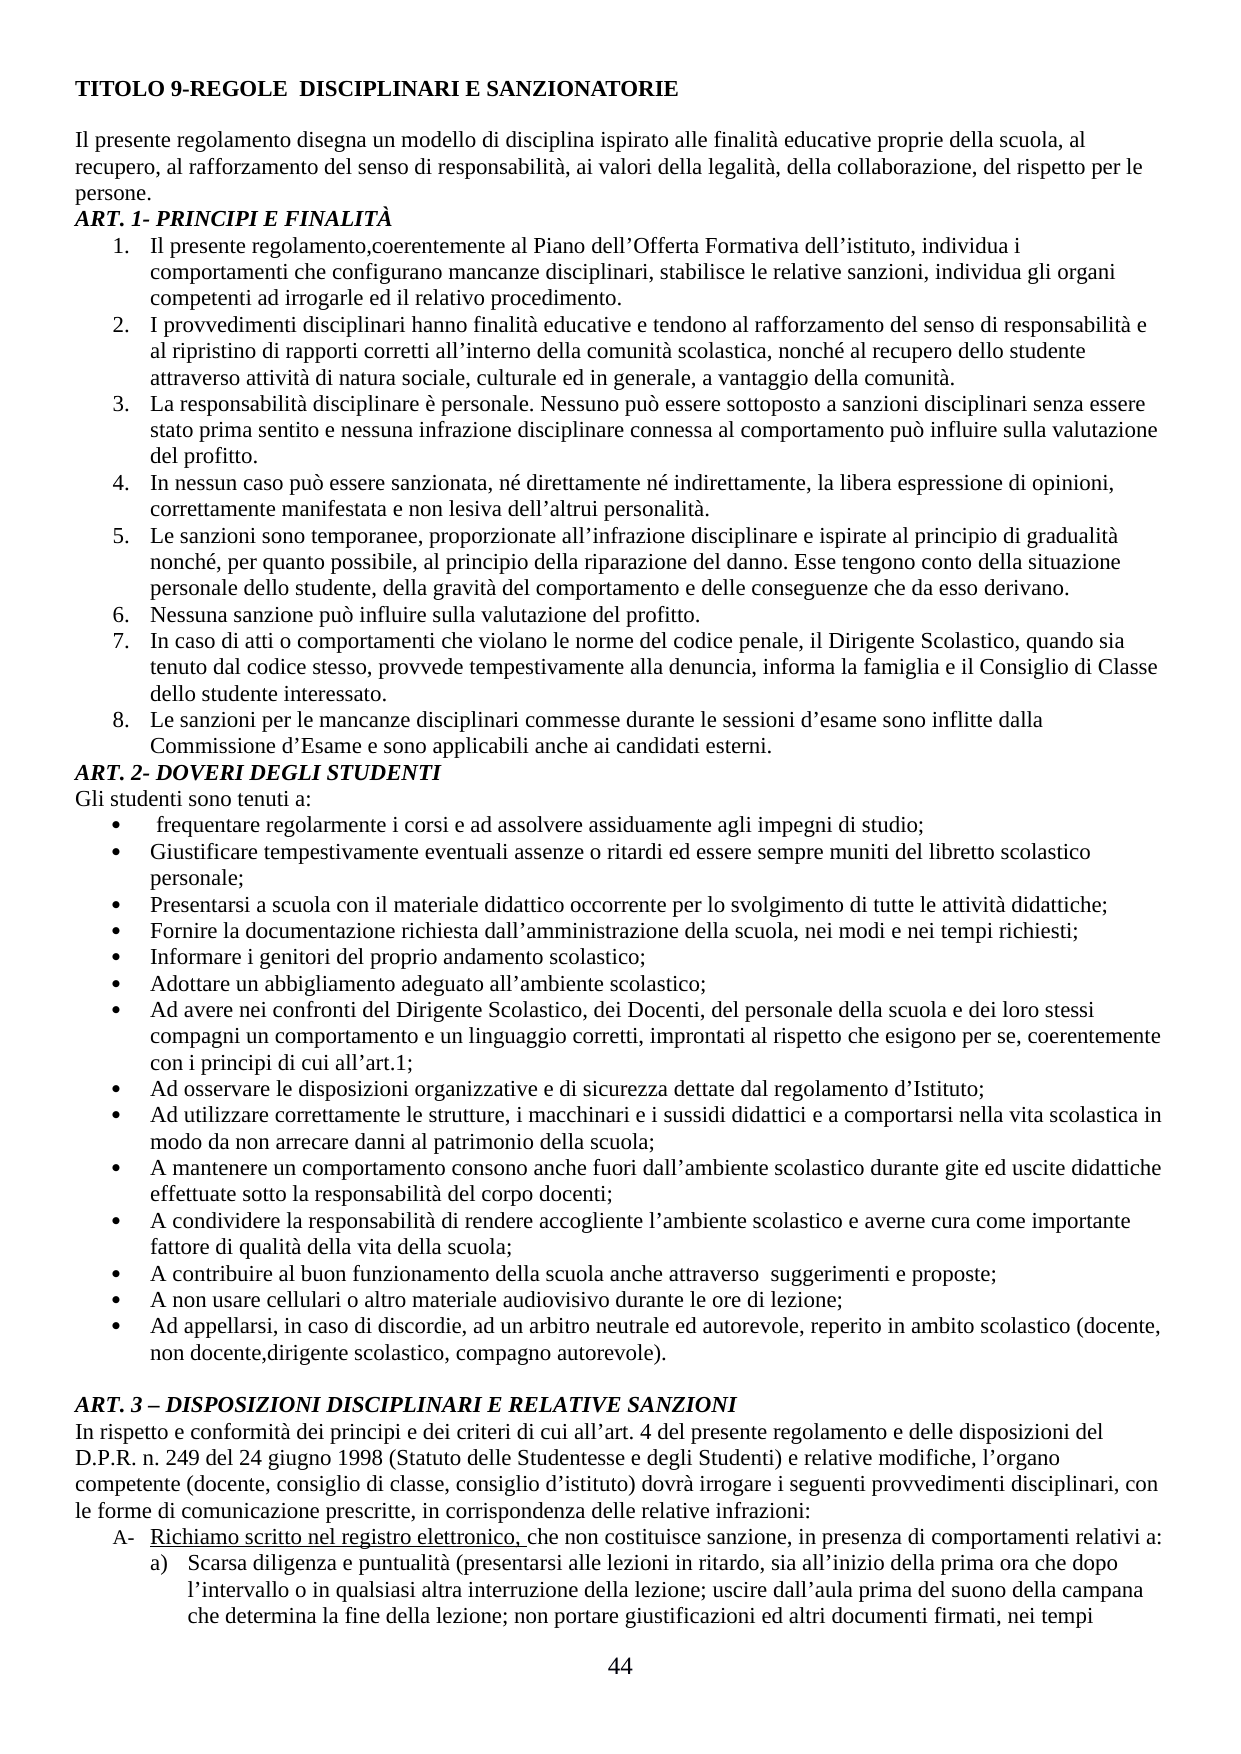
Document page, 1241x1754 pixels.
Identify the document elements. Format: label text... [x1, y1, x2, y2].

list Giustificare tempestivamente eventuali assenze o ritardi ed essere sempre muniti del libretto scolastico personale; [112, 838, 1165, 891]
list In nessun caso può essere sanzionata, né direttamente né indirettamente, la libera espressione di opinioni, correttamente manifestata e non lesiva dell’altrui personalità. [112, 469, 1165, 522]
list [150, 1549, 1165, 1628]
list A contribuire al buon funzionamento della scuola anche attraverso suggerimenti e proposte; [112, 1259, 1165, 1286]
list Adottare un abbigliamento adeguato all’ambiente scolastico; [112, 970, 1165, 996]
list Richiamo scritto nel registro elettronico, che non costituisce sanzione, in presenza di comportamenti relativi a: [112, 1523, 1165, 1549]
list Fornire la documentazione richiesta dall’amministrazione della scuola, nei modi e nei tempi richiesti; [112, 917, 1165, 943]
subtitle ART. 2- DOVERI DEGLI STUDENTI [75, 759, 1165, 785]
subtitle TITOLO 9-REGOLE DISCIPLINARI E SANZIONATORIE [75, 75, 1165, 101]
list Informare i genitori del proprio andamento scolastico; [112, 943, 1165, 970]
list Ad utilizzare correttamente le strutture, i macchinari e i sussidi didattici e a comportarsi nella vita scolastica in modo da non arrecare danni al patrimonio della scuola; [112, 1101, 1165, 1154]
subtitle ART. 3 – DISPOSIZIONI DISCIPLINARI E RELATIVE SANZIONI [75, 1391, 1165, 1418]
list Il presente regolamento,coerentemente al Piano dell’Offerta Formativa dell’istituto, individua i comportamenti che configurano mancanze disciplinari, stabilisce le relative sanzioni, individua gli organi competenti ad irrogarle ed il relativo procedimento. [112, 232, 1165, 311]
text Il presente regolamento disegna un modello di disciplina ispirato alle finalità educative proprie della scuola, al recupero, al rafforzamento del senso di responsabilità, ai valori della legalità, della collaborazione, del rispetto per le persone. [75, 126, 1165, 205]
list Ad appellarsi, in caso di discordie, ad un arbitro neutrale ed autorevole, reperito in ambito scolastico (docente, non docente,dirigente scolastico, compagno autorevole). [112, 1312, 1165, 1365]
subtitle ART. 1- PRINCIPI E FINALITÀ [75, 205, 1165, 232]
list I provvedimenti disciplinari hanno finalità educative e tendono al rafforzamento del senso di responsabilità e al ripristino di rapporti corretti all’interno della comunità scolastica, nonché al recupero dello studente attraverso attività di natura sociale, culturale ed in generale, a vantaggio della comunità. [112, 311, 1165, 390]
list Nessuna sanzione può influire sulla valutazione del profitto. [112, 601, 1165, 627]
list Ad osservare le disposizioni organizzative e di sicurezza dettate dal regolamento d’Istituto; [112, 1075, 1165, 1101]
text In rispetto e conformità dei principi e dei criteri di cui all’art. 4 del presente regolamento e delle disposizioni del D.P.R. n. 249 del 24 giugno 1998 (Statuto delle Studentesse e degli Studenti) e relative modifiche, l’organo competente (docente, consiglio di classe, consiglio d’istituto) dovrà irrogare i seguenti provvedimenti disciplinari, con le forme di comunicazione prescritte, in corrispondenza delle relative infrazioni: [75, 1418, 1165, 1523]
list In caso di atti o comportamenti che violano le norme del codice penale, il Dirigente Scolastico, quando sia tenuto dal codice stesso, provvede tempestivamente alla denuncia, informa la famiglia e il Consiglio di Classe dello studente interessato. [112, 627, 1165, 706]
list A mantenere un comportamento consono anche fuori dall’ambiente scolastico durante gite ed uscite didattiche effettuate sotto la responsabilità del corpo docenti; [112, 1154, 1165, 1207]
list Ad avere nei confronti del Dirigente Scolastico, dei Docenti, del personale della scuola e dei loro stessi compagni un comportamento e un linguaggio corretti, improntati al rispetto che esigono per se, coerentemente con i principi di cui all’art.1; [112, 996, 1165, 1075]
list A non usare cellulari o altro materiale audiovisivo durante le ore di lezione; [112, 1286, 1165, 1312]
text Gli studenti sono tenuti a: [75, 785, 1165, 812]
list Le sanzioni per le mancanze disciplinari commesse durante le sessioni d’esame sono inflitte dalla Commissione d’Esame e sono applicabili anche ai candidati esterni. [112, 706, 1165, 759]
list A condividere la responsabilità di rendere accogliente l’ambiente scolastico e averne cura come importante fattore di qualità della vita della scuola; [112, 1207, 1165, 1259]
list La responsabilità disciplinare è personale. Nessuno può essere sottoposto a sanzioni disciplinari senza essere stato prima sentito e nessuna infrazione disciplinare connessa al comportamento può influire sulla valutazione del profitto. [112, 390, 1165, 469]
list frequentare regolarmente i corsi e ad assolvere assiduamente agli impegni di studio; [112, 812, 1165, 838]
list Presentarsi a scuola con il materiale didattico occorrente per lo svolgimento di tutte le attività didattiche; [112, 891, 1165, 917]
list Le sanzioni sono temporanee, proporzionate all’infrazione disciplinare e ispirate al principio di gradualità nonché, per quanto possibile, al principio della riparazione del danno. Esse tengono conto della situazione personale dello studente, della gravità del comportamento e delle conseguenze che da esso derivano. [112, 522, 1165, 601]
